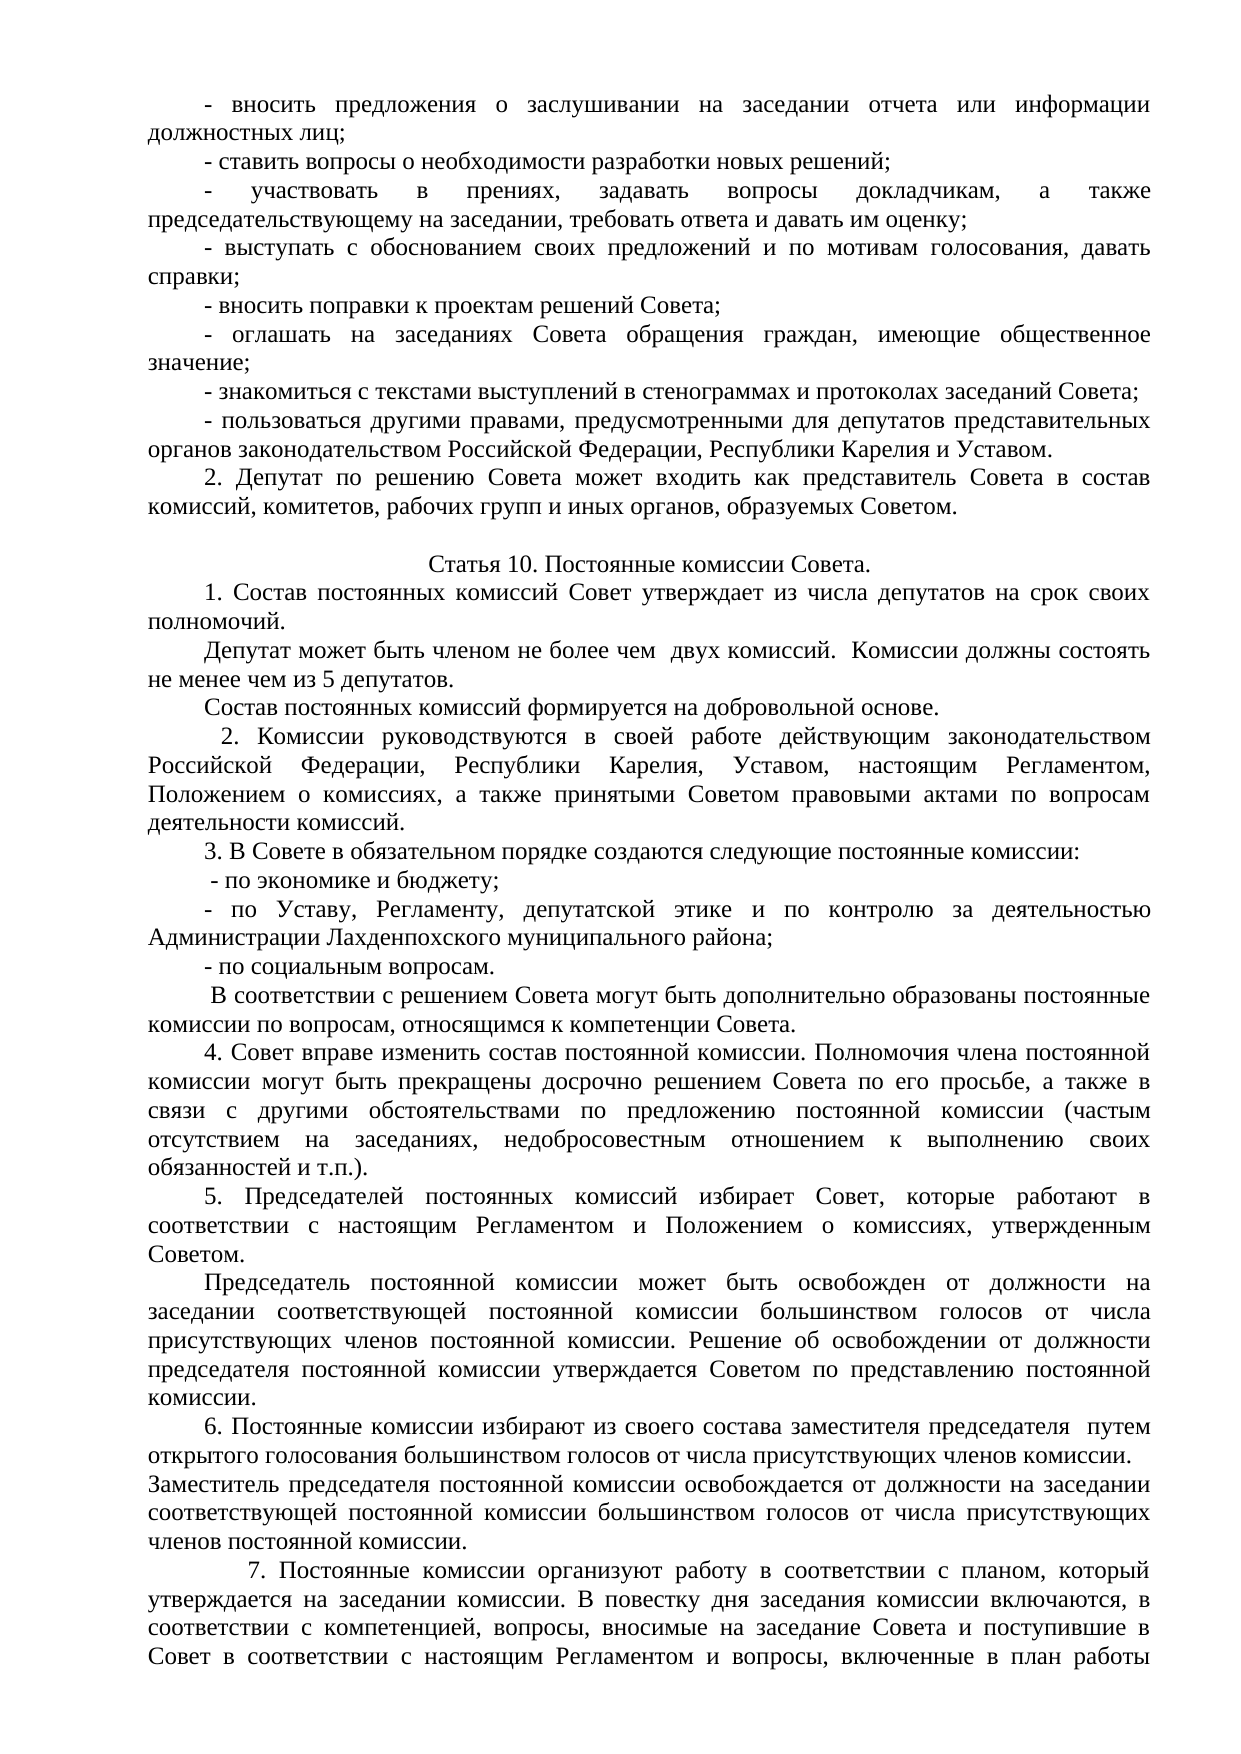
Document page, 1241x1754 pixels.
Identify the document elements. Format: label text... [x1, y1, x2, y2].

text Заместитель председателя постоянной комиссии освобождается от должности на заседании соответствующей постоянной комиссии большинством голосов от числа присутствующих членов постоянной комиссии. [148, 1469, 1152, 1555]
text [148, 1555, 1152, 1670]
text - ставить вопросы о необходимости разработки новых решений; [148, 146, 1152, 175]
text - по экономике и бюджету; [148, 865, 1152, 894]
text Председатель постоянной комиссии может быть освобожден от должности на заседании соответствующей постоянной комиссии большинством голосов от числа присутствующих членов постоянной комиссии. Решение об освобождении от должности председателя постоянной комиссии утверждается Советом по представлению постоянной комиссии. [148, 1267, 1152, 1411]
text - вносить поправки к проектам решений Совета; [148, 290, 1152, 319]
text Депутат может быть членом не более чем двух комиссий. Комиссии должны состоять не менее чем из 5 депутатов. [148, 635, 1152, 692]
text 2. Депутат по решению Совета может входить как представитель Совета в состав комиссий, комитетов, рабочих групп и иных органов, образуемых Советом. [148, 462, 1152, 520]
text 6. Постоянные комиссии избирают из своего состава заместителя председателя путем открытого голосования большинством голосов от числа присутствующих членов комиссии. [148, 1411, 1152, 1469]
text - оглашать на заседаниях Совета обращения граждан, имеющие общественное значение; [148, 319, 1152, 376]
text - выступать с обоснованием своих предложений и по мотивам голосования, давать справки; [148, 232, 1152, 290]
text - по социальным вопросам. [148, 951, 1152, 980]
text 1. Состав постоянных комиссий Совет утверждает из числа депутатов на срок своих полномочий. [148, 577, 1152, 635]
text - знакомиться с текстами выступлений в стенограммах и протоколах заседаний Совета; [148, 376, 1152, 405]
text 2. Комиссии руководствуются в своей работе действующим законодательством Российской Федерации, Республики Карелия, Уставом, настоящим Регламентом, Положением о комиссиях, а также принятыми Советом правовыми актами по вопросам деятельности комиссий. [148, 721, 1152, 836]
text 4. Совет вправе изменить состав постоянной комиссии. Полномочия члена постоянной комиссии могут быть прекращены досрочно решением Совета по его просьбе, а также в связи с другими обстоятельствами по предложению постоянной комиссии (частым отсутствием на заседаниях, недобросовестным отношением к выполнению своих обязанностей и т.п.). [148, 1037, 1152, 1181]
text 5. Председателей постоянных комиссий избирает Совет, которые работают в соответствии с настоящим Регламентом и Положением о комиссиях, утвержденным Советом. [148, 1181, 1152, 1267]
text Статья 10. Постоянные комиссии Совета. [148, 549, 1152, 577]
text - пользоваться другими правами, предусмотренными для депутатов представительных органов законодательством Российской Федерации, Республики Карелия и Уставом. [148, 405, 1152, 462]
text - участвовать в прениях, задавать вопросы докладчикам, а также председательствующему на заседании, требовать ответа и давать им оценку; [148, 175, 1152, 232]
text - по Уставу, Регламенту, депутатской этике и по контролю за деятельностью Администрации Лахденпохского муниципального района; [148, 894, 1152, 951]
text В соответствии с решением Совета могут быть дополнительно образованы постоянные комиссии по вопросам, относящимся к компетенции Совета. [148, 980, 1152, 1037]
text 3. В Совете в обязательном порядке создаются следующие постоянные комиссии: [148, 836, 1152, 865]
text - вносить предложения о заслушивании на заседании отчета или информации должностных лиц; [148, 89, 1152, 146]
text Состав постоянных комиссий формируется на добровольной основе. [148, 692, 1152, 721]
